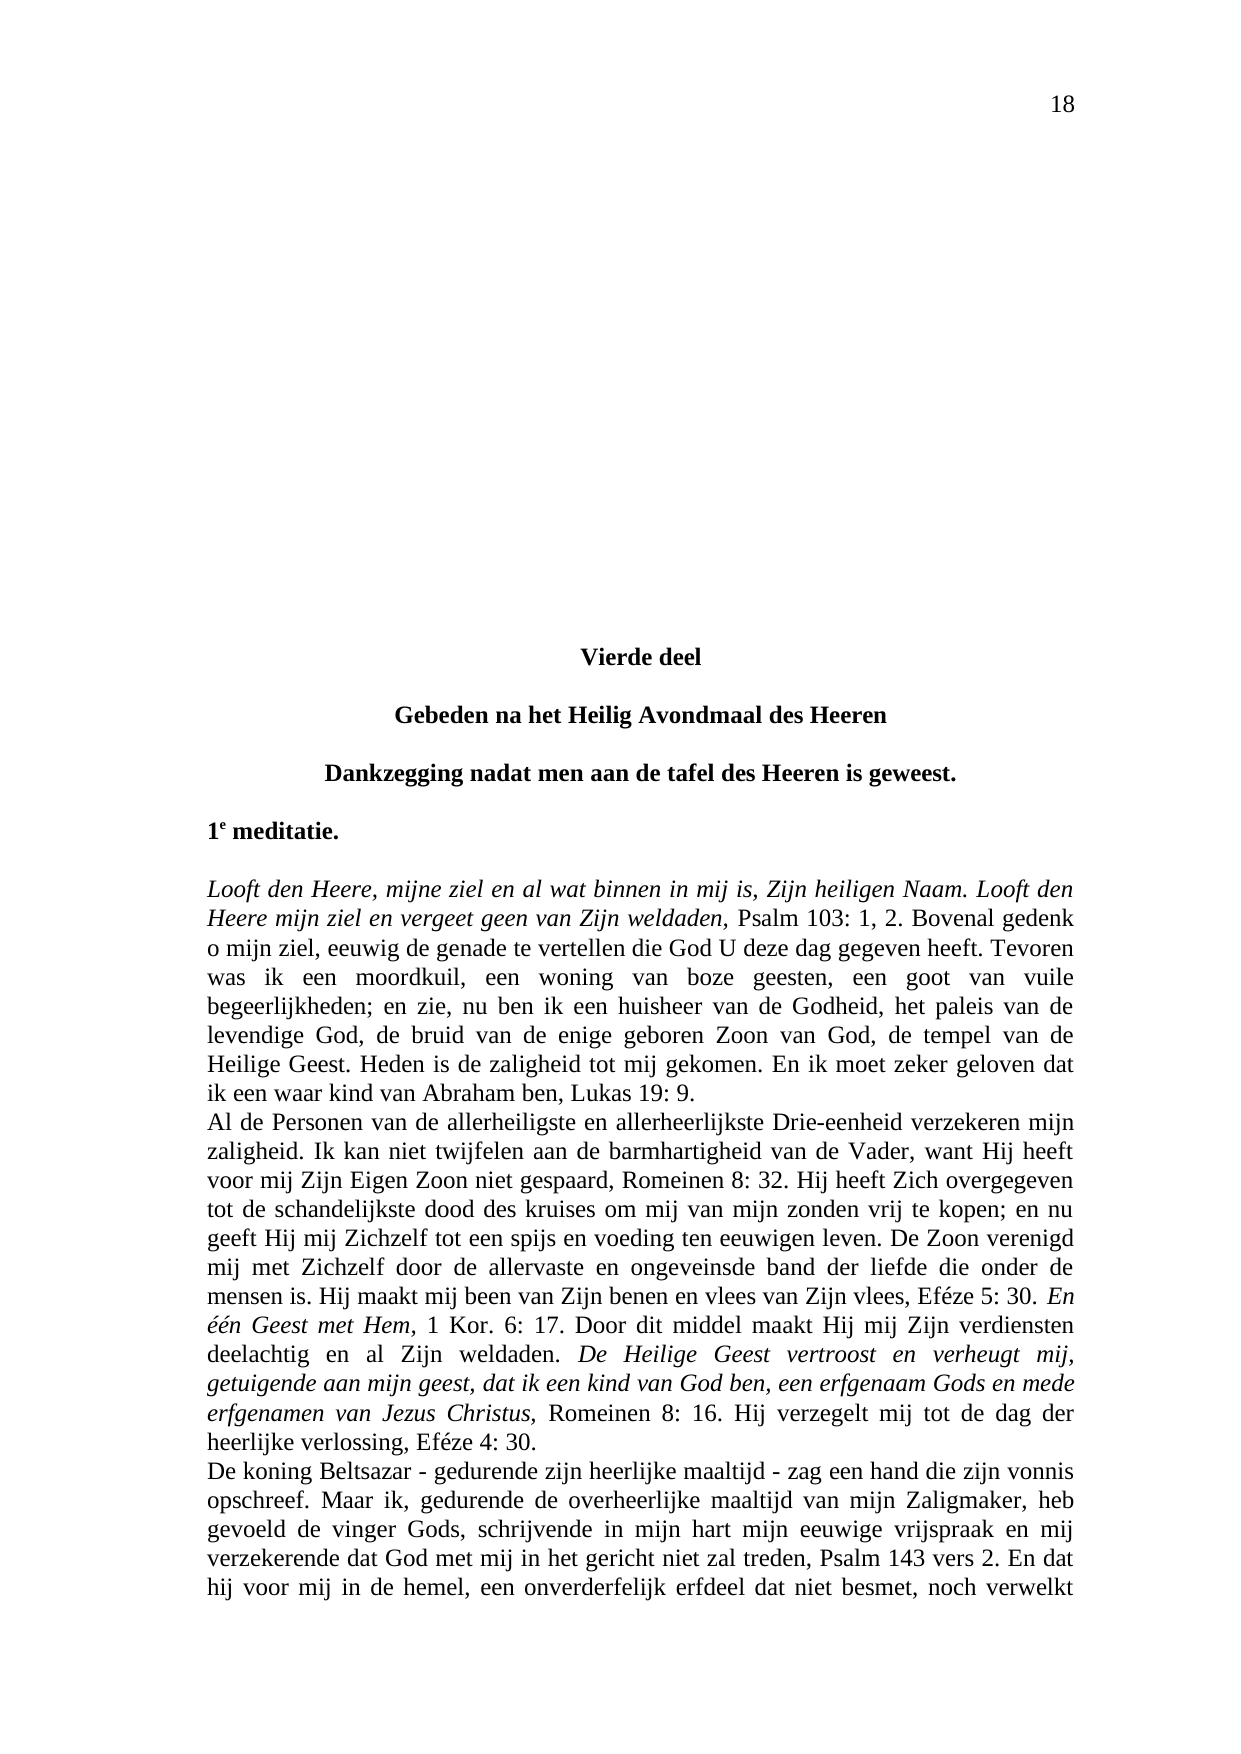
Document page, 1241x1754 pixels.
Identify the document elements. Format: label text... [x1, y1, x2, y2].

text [207, 1456, 1075, 1601]
text 1e meditatie. [207, 816, 1075, 845]
subtitle Gebeden na het Heilig Avondmaal des Heeren [207, 700, 1075, 729]
subtitle Vierde deel [207, 642, 1075, 671]
text Al de Personen van de allerheiligste en allerheerlijkste Drie-eenheid verzekeren mijn zaligheid. Ik kan niet twijfelen aan de barmhartigheid van de Vader, want Hij heeft voor mij Zijn Eigen Zoon niet gespaard, Romeinen 8: 32. Hij heeft Zich overgegeven tot de schandelijkste dood des kruises om mij van mijn zonden vrij te kopen; en nu geeft Hij mij Zichzelf tot een spijs en voeding ten eeuwigen leven. De Zoon verenigd mij met Zichzelf door de allervaste en ongeveinsde band der liefde die onder de mensen is. Hij maakt mij been van Zijn benen en vlees van Zijn vlees, Eféze 5: 30. En één Geest met Hem, 1 Kor. 6: 17. Door dit middel maakt Hij mij Zijn verdiensten deelachtig en al Zijn weldaden. De Heilige Geest vertroost en verheugt mij, getuigende aan mijn geest, dat ik een kind van God ben, een erfgenaam Gods en mede erfgenamen van Jezus Christus, Romeinen 8: 16. Hij verzegelt mij tot de dag der heerlijke verlossing, Eféze 4: 30. [207, 1107, 1075, 1456]
text Dankzegging nadat men aan de tafel des Heeren is geweest. [207, 758, 1075, 787]
text Looft den Heere, mijne ziel en al wat binnen in mij is, Zijn heiligen Naam. Looft den Heere mijn ziel en vergeet geen van Zijn weldaden, Psalm 103: 1, 2. Bovenal gedenk o mijn ziel, eeuwig de genade te vertellen die God U deze dag gegeven heeft. Tevoren was ik een moordkuil, een woning van boze geesten, een goot van vuile begeerlijkheden; en zie, nu ben ik een huisheer van de Godheid, het paleis van de levendige God, de bruid van de enige geboren Zoon van God, de tempel van de Heilige Geest. Heden is de zaligheid tot mij gekomen. En ik moet zeker geloven dat ik een waar kind van Abraham ben, Lukas 19: 9. [207, 874, 1075, 1107]
